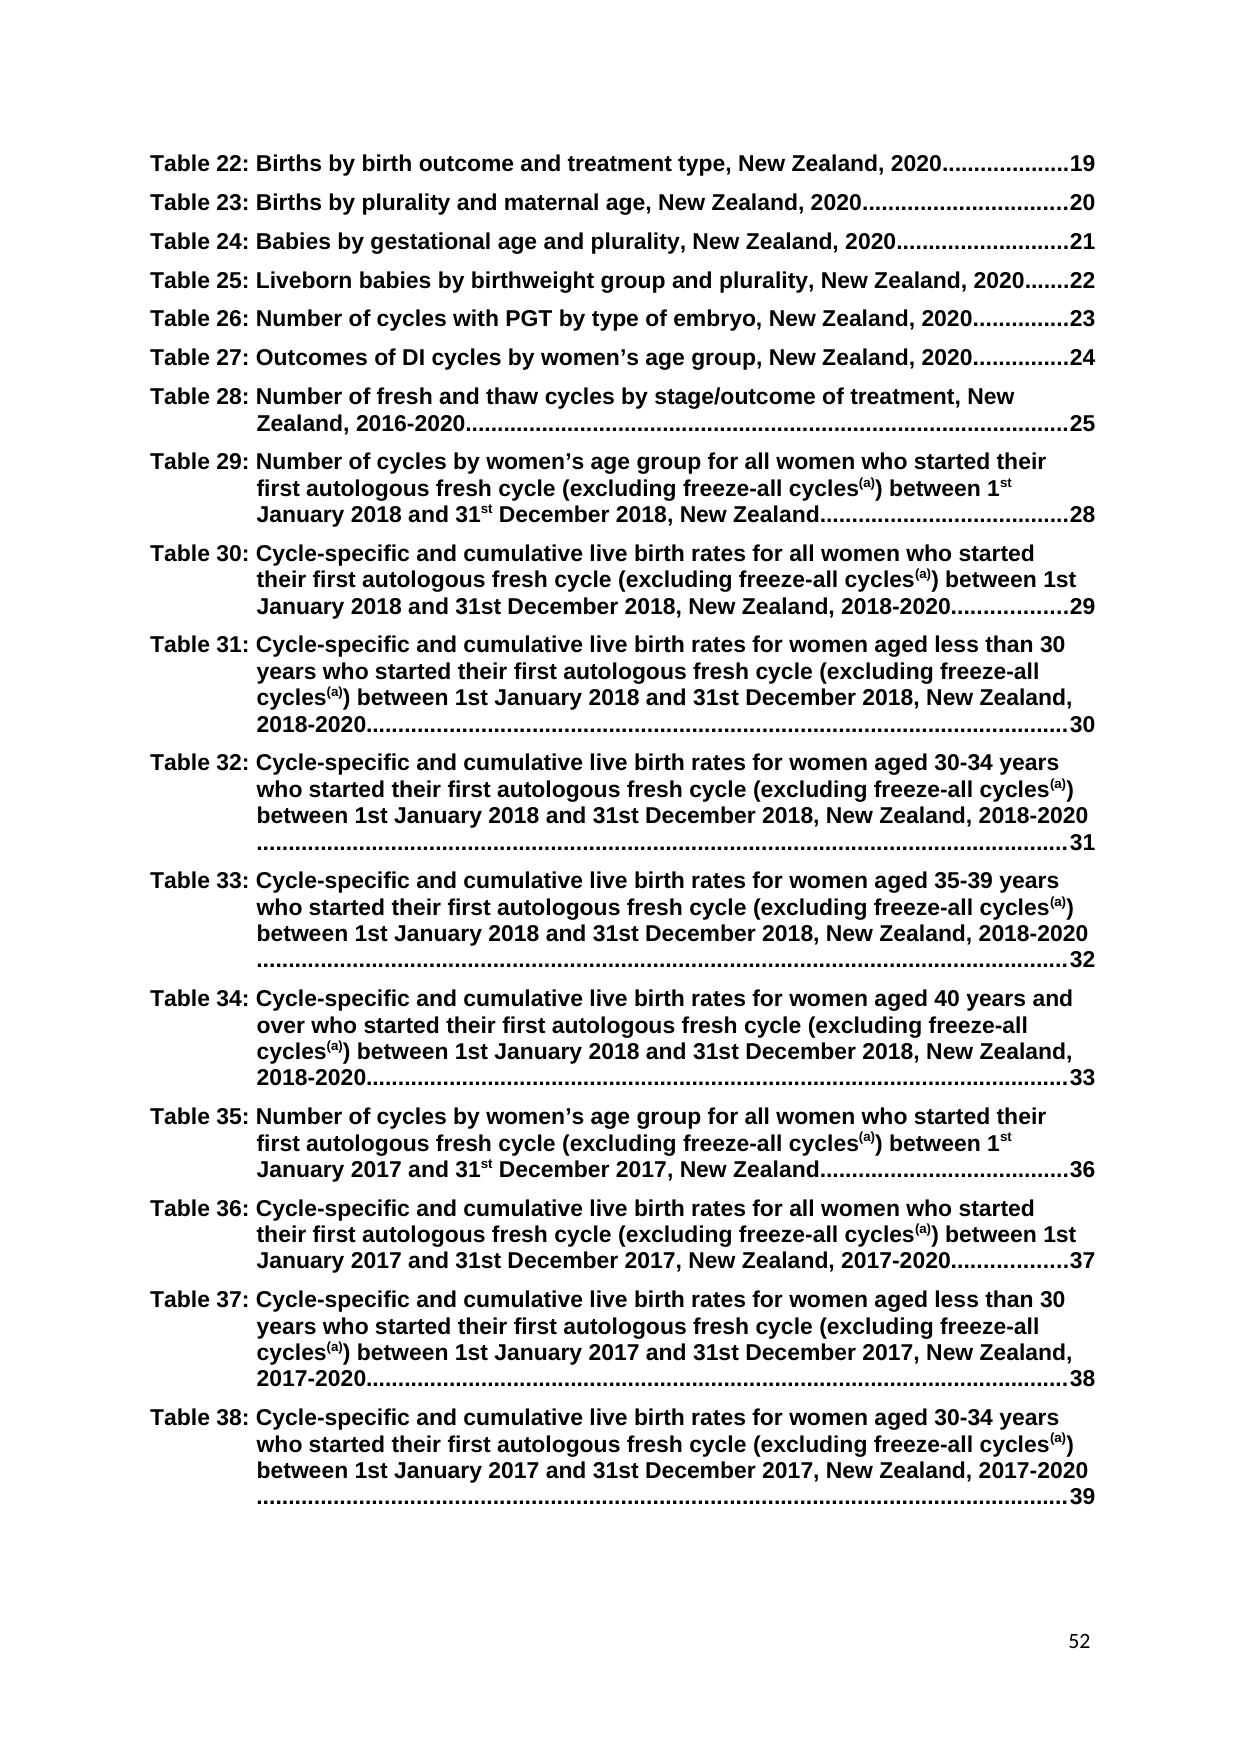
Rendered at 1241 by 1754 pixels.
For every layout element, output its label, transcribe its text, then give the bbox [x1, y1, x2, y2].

text Table 38: Cycle-specific and cumulative live birth rates for women aged 30-34 years who started their first autologous fresh cycle (excluding freeze-all cycles(a)) between 1st January 2017 and 31st December 2017, New Zealand, 2017-2020 39 [150, 1404, 1090, 1509]
text Table 31: Cycle-specific and cumulative live birth rates for women aged less than 30 years who started their first autologous fresh cycle (excluding freeze-all cycles(a)) between 1st January 2018 and 31st December 2018, New Zealand, 2018-2020 30 [150, 631, 1090, 737]
text Table 36: Cycle-specific and cumulative live birth rates for all women who started their first autologous fresh cycle (excluding freeze-all cycles(a)) between 1st January 2017 and 31st December 2017, New Zealand, 2017-2020 37 [150, 1195, 1090, 1274]
text Table 25: Liveborn babies by birthweight group and plurality, New Zealand, 2020 22 [150, 267, 1090, 293]
text Table 37: Cycle-specific and cumulative live birth rates for women aged less than 30 years who started their first autologous fresh cycle (excluding freeze-all cycles(a)) between 1st January 2017 and 31st December 2017, New Zealand, 2017-2020 38 [150, 1286, 1090, 1392]
text Table 23: Births by plurality and maternal age, New Zealand, 2020 20 [150, 189, 1090, 215]
text Table 33: Cycle-specific and cumulative live birth rates for women aged 35-39 years who started their first autologous fresh cycle (excluding freeze-all cycles(a)) between 1st January 2018 and 31st December 2018, New Zealand, 2018-2020 32 [150, 867, 1090, 973]
text Table 32: Cycle-specific and cumulative live birth rates for women aged 30-34 years who started their first autologous fresh cycle (excluding freeze-all cycles(a)) between 1st January 2018 and 31st December 2018, New Zealand, 2018-2020 31 [150, 749, 1090, 855]
text Table 27: Outcomes of DI cycles by women’s age group, New Zealand, 2020 24 [150, 344, 1090, 371]
text Table 35: Number of cycles by women’s age group for all women who started their first autologous fresh cycle (excluding freeze-all cycles(a)) between 1st January 2017 and 31st December 2017, New Zealand 36 [150, 1103, 1090, 1182]
text Table 24: Babies by gestational age and plurality, New Zealand, 2020 21 [150, 228, 1090, 254]
text Table 30: Cycle-specific and cumulative live birth rates for all women who started their first autologous fresh cycle (excluding freeze-all cycles(a)) between 1st January 2018 and 31st December 2018, New Zealand, 2018-2020 29 [150, 540, 1090, 619]
text Table 34: Cycle-specific and cumulative live birth rates for women aged 40 years and over who started their first autologous fresh cycle (excluding freeze-all cycles(a)) between 1st January 2018 and 31st December 2018, New Zealand, 2018-2020 33 [150, 985, 1090, 1091]
text Table 28: Number of fresh and thaw cycles by stage/outcome of treatment, New Zealand, 2016-2020 25 [150, 383, 1090, 436]
text Table 29: Number of cycles by women’s age group for all women who started their first autologous fresh cycle (excluding freeze-all cycles(a)) between 1st January 2018 and 31st December 2018, New Zealand 28 [150, 448, 1090, 527]
text Table 22: Births by birth outcome and treatment type, New Zealand, 2020 19 [150, 150, 1090, 176]
text Table 26: Number of cycles with PGT by type of embryo, New Zealand, 2020 23 [150, 305, 1090, 332]
